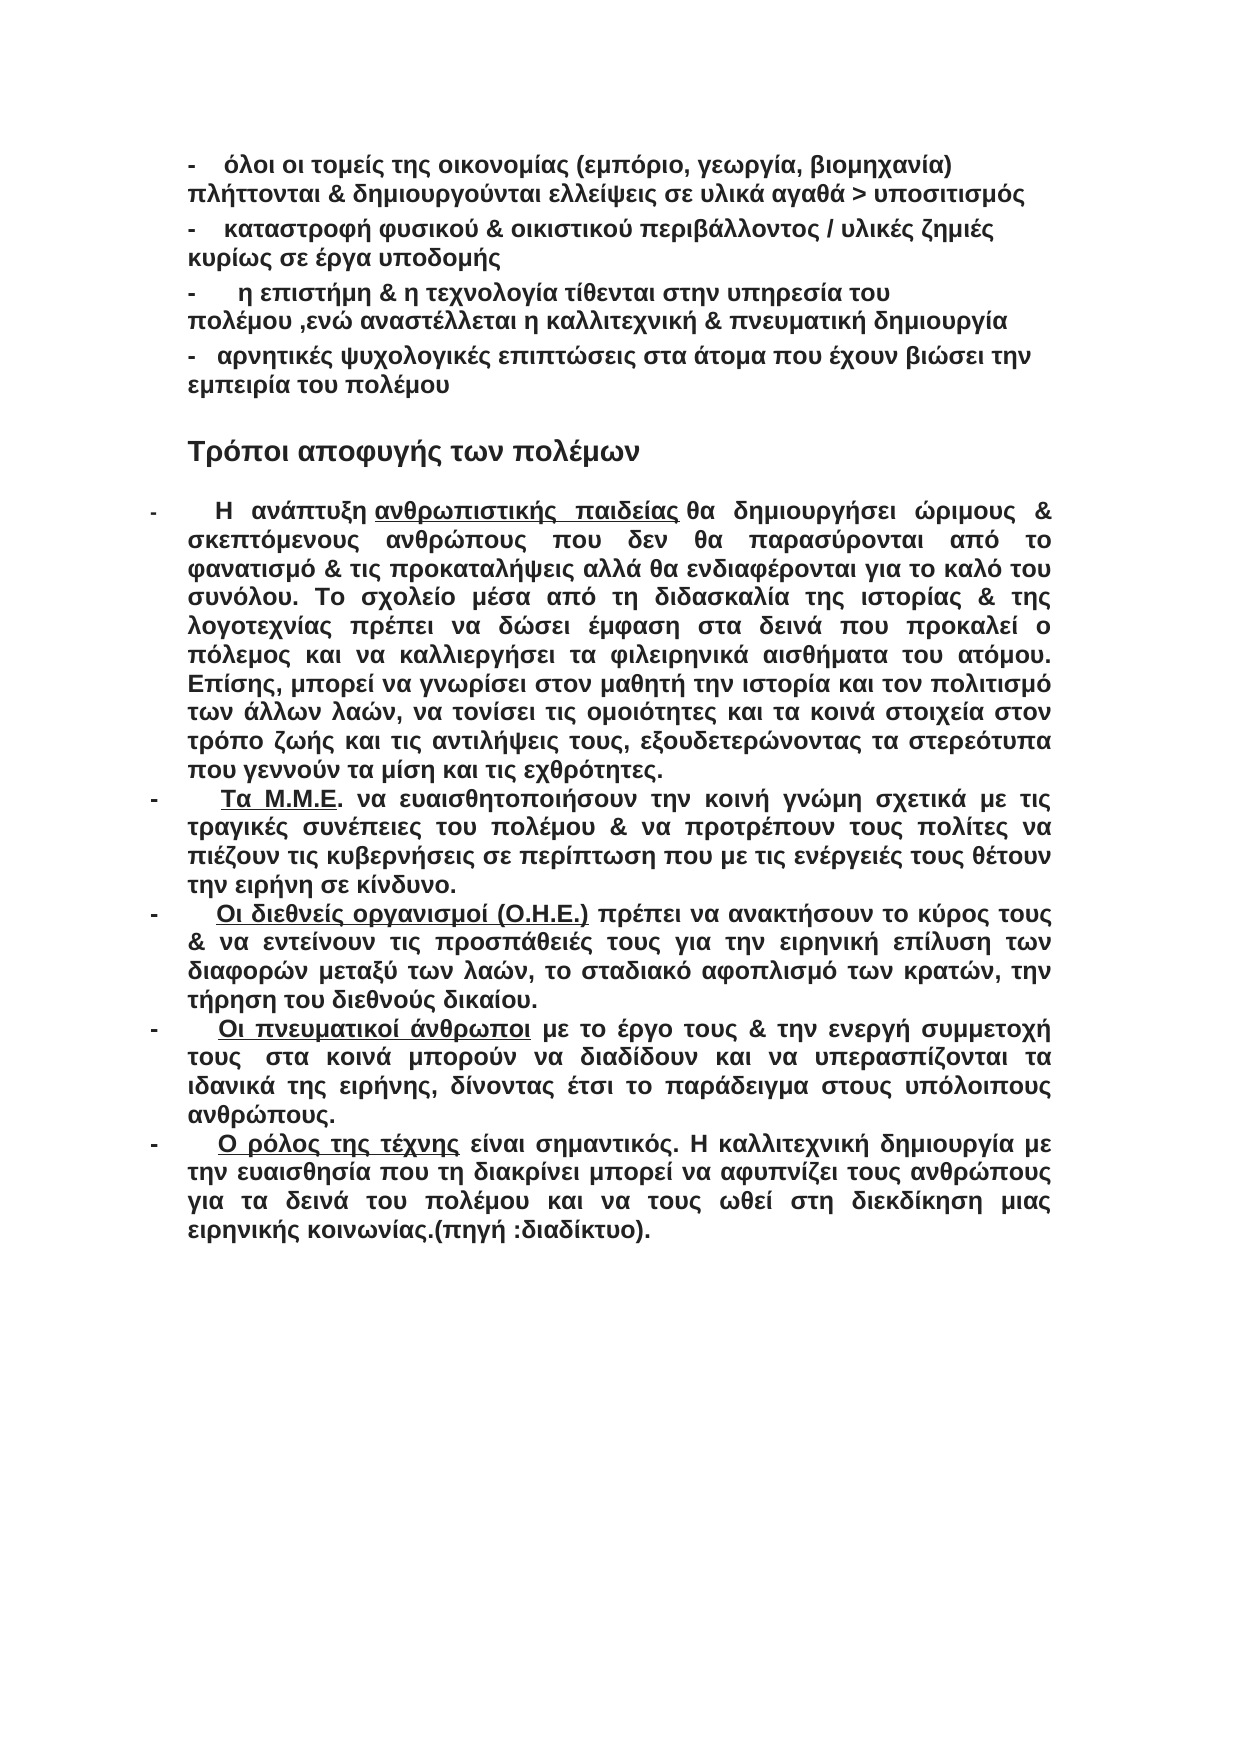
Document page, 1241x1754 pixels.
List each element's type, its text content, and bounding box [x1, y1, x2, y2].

text - Η ανάπτυξη ανθρωπιστικής παιδείας θα δημιουργήσει ώριμους & σκεπτόμενους ανθρώπους που δεν θα παρασύρονται από το φανατισμό & τις προκαταλήψεις αλλά θα ενδιαφέρονται για το καλό του συνόλου. Το σχολείο μέσα από τη διδασκαλία της ιστορίας & της λογοτεχνίας πρέπει να δώσει έμφαση στα δεινά που προκαλεί ο πόλεμος και να καλλιεργήσει τα φιλειρηνικά αισθήματα του ατόμου. Επίσης, μπορεί να γνωρίσει στον μαθητή την ιστορία και τον πολιτισμό των άλλων λαών, να τονίσει τις ομοιότητες και τα κοινά στοιχεία στον τρόπο ζωής και τις αντιλήψεις τους, εξουδετερώνοντας τα στερεότυπα που γεννούν τα μίση και τις εχθρότητες. [150, 496, 1053, 783]
text - καταστροφή φυσικού & οικιστικού περιβάλλοντος / υλικές ζημιές κυρίως σε έργα υποδομής [187, 214, 1053, 271]
text - Οι διεθνείς οργανισμοί (Ο.Η.Ε.) πρέπει να ανακτήσουν το κύρος τους & να εντείνουν τις προσπάθειές τους για την ειρηνική επίλυση των διαφορών μεταξύ των λαών, το σταδιακό αφοπλισμό των κρατών, την τήρηση του διεθνούς δικαίου. [150, 898, 1053, 1013]
text - Οι πνευματικοί άνθρωποι με το έργο τους & την ενεργή συμμετοχή τους στα κοινά μπορούν να διαδίδουν και να υπερασπίζονται τα ιδανικά της ειρήνης, δίνοντας έτσι το παράδειγμα στους υπόλοιπους ανθρώπους. [150, 1013, 1053, 1128]
text Τρόποι αποφυγής των πολέμων [187, 434, 1053, 467]
text - Ο ρόλος της τέχνης είναι σημαντικός. Η καλλιτεχνική δημιουργία με την ευαισθησία που τη διακρίνει μπορεί να αφυπνίζει τους ανθρώπους για τα δεινά του πολέμου και να τους ωθεί στη διεκδίκηση μιας ειρηνικής κοινωνίας.(πηγή :διαδίκτυο). [150, 1128, 1053, 1243]
text - Τα Μ.Μ.Ε. να ευαισθητοποιήσουν την κοινή γνώμη σχετικά με τις τραγικές συνέπειες του πολέμου & να προτρέπουν τους πολίτες να πιέζουν τις κυβερνήσεις σε περίπτωση που με τις ενέργειές τους θέτουν την ειρήνη σε κίνδυνο. [150, 783, 1053, 898]
text - η επιστήμη & η τεχνολογία τίθενται στην υπηρεσία του πολέμου ,ενώ αναστέλλεται η καλλιτεχνική & πνευματική δημιουργία [187, 277, 1053, 335]
text - αρνητικές ψυχολογικές επιπτώσεις στα άτομα που έχουν βιώσει την εμπειρία του πολέμου [187, 341, 1053, 399]
text - όλοι οι τομείς της οικονομίας (εμπόριο, γεωργία, βιομηχανία) πλήττονται & δημιουργούνται ελλείψεις σε υλικά αγαθά > υποσιτισμός [187, 150, 1053, 207]
